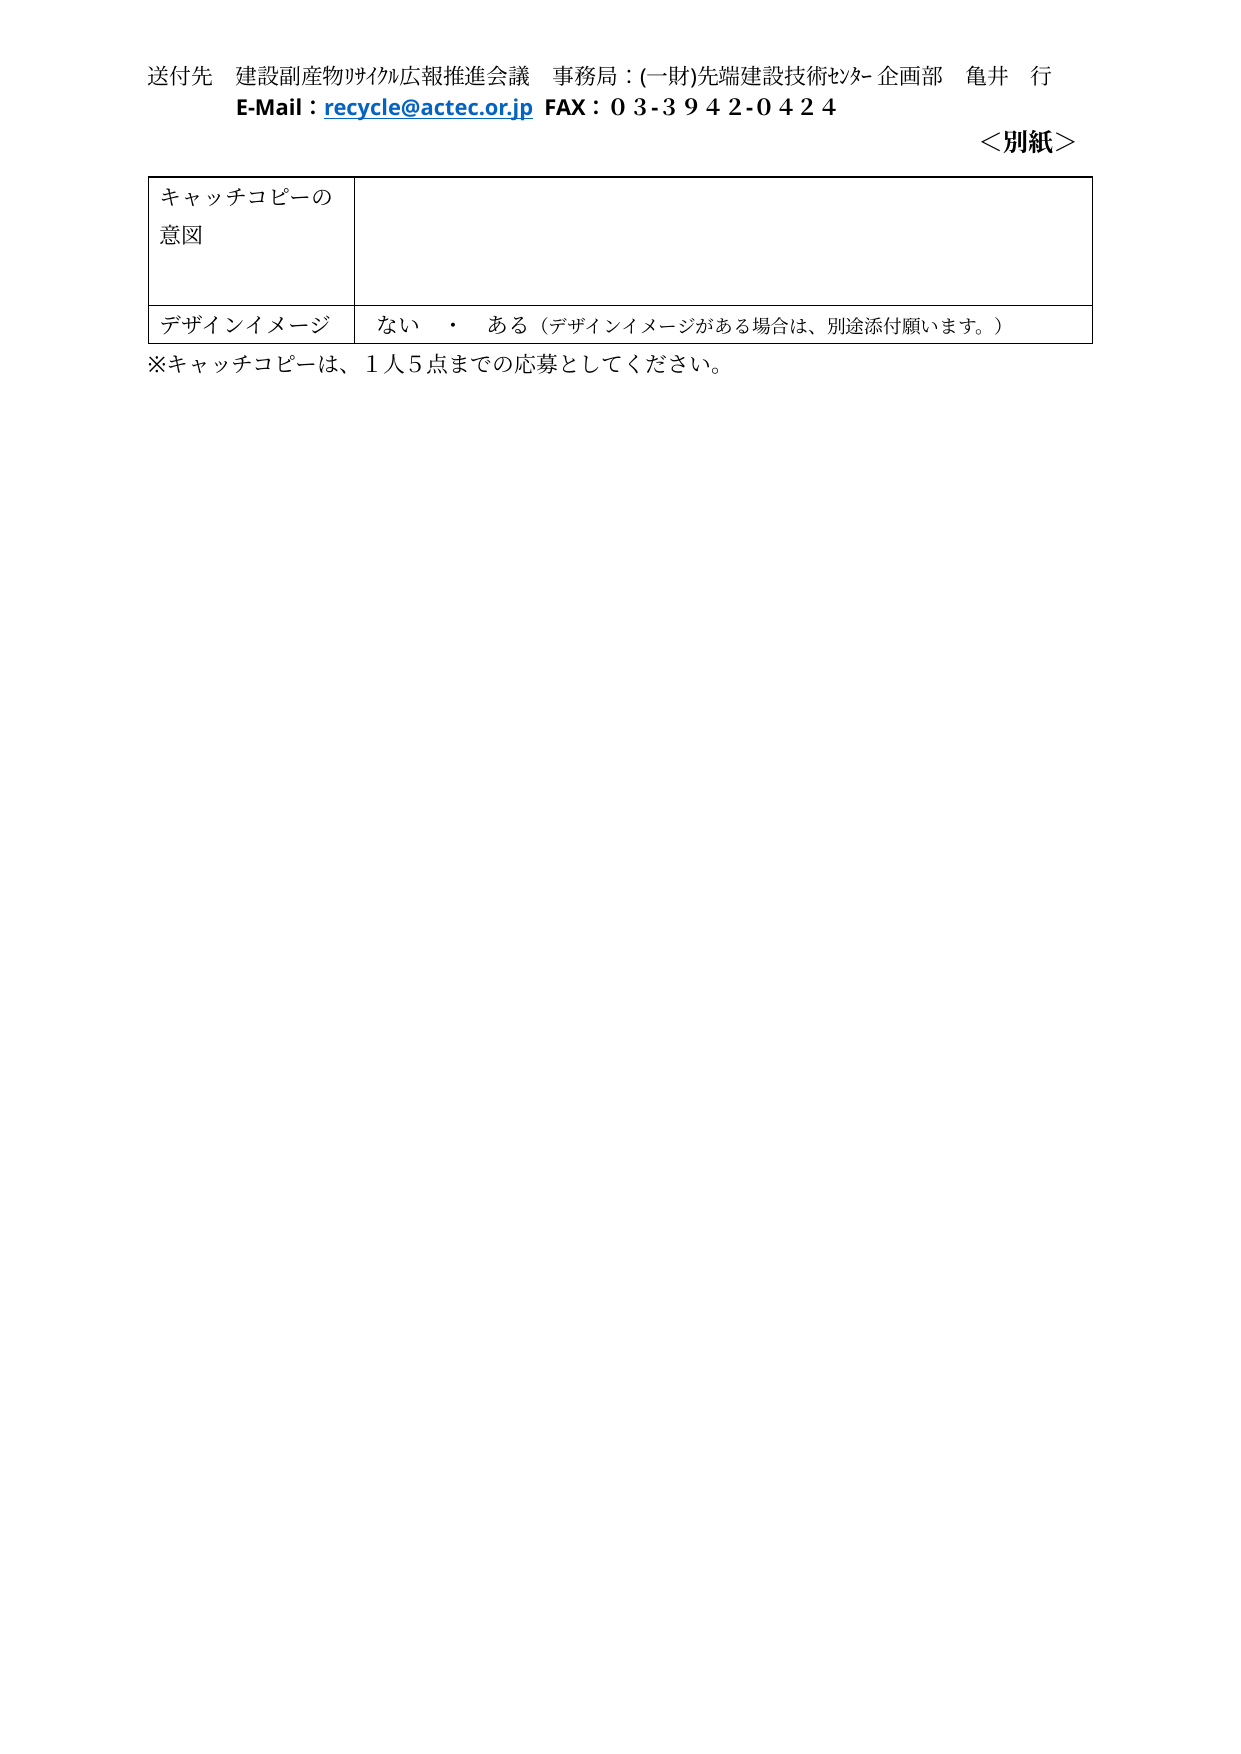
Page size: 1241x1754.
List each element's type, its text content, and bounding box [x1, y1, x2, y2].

table_cell デザインイメージ [149, 306, 354, 343]
table_cell [355, 178, 1092, 305]
text ※キャッチコピーは、１人５点までの応募としてください。 [148, 344, 1092, 382]
table_cell ない ・ ある（デザインイメージがある場合は、別途添付願います。） [355, 306, 1092, 343]
table_cell キャッチコピーの意図 [149, 178, 354, 305]
